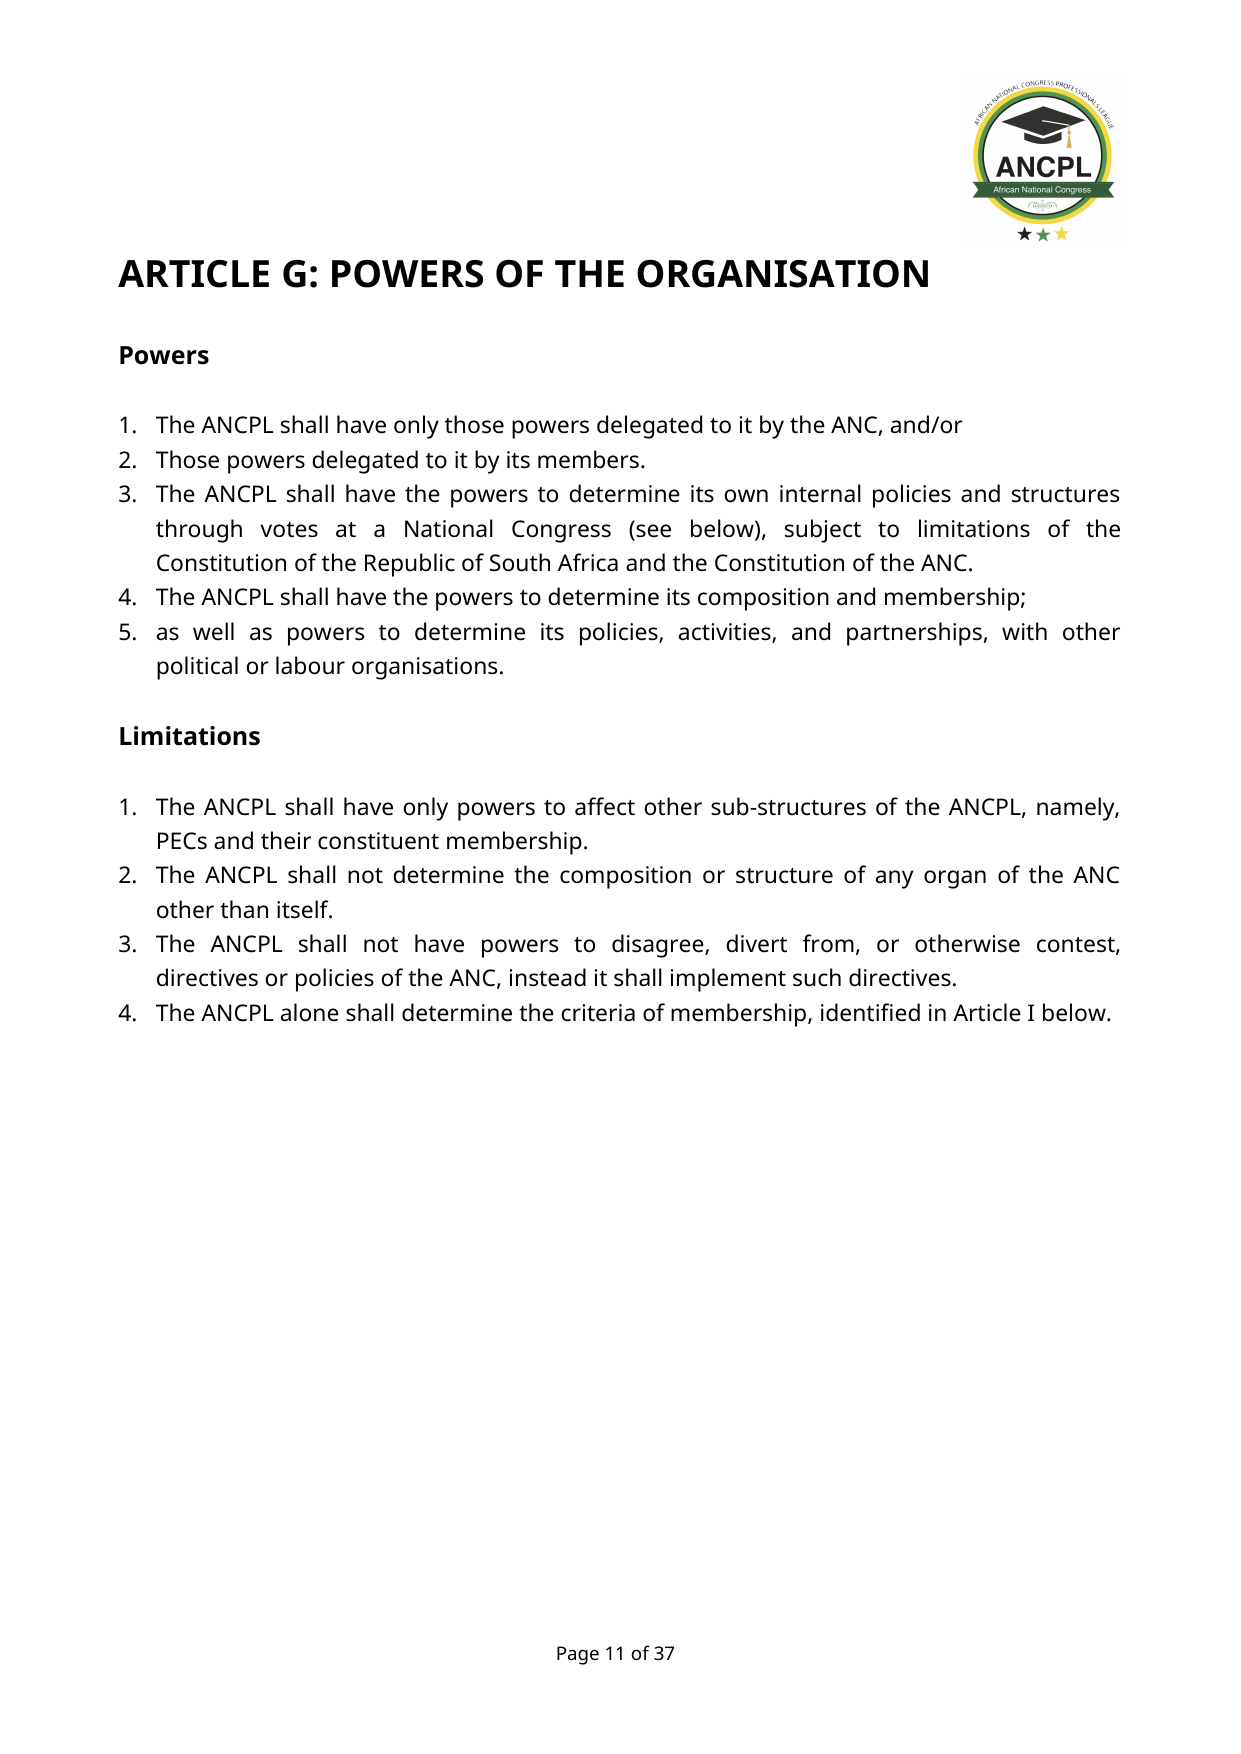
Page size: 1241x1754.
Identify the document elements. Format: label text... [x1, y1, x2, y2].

list The ANCPL shall have only powers to affect other sub-structures of the ANCPL, namely, PECs and their constituent membership. [118, 791, 1122, 856]
list as well as powers to determine its policies, activities, and partnerships, with other political or labour organisations. [118, 616, 1122, 681]
list The ANCPL alone shall determine the criteria of membership, identified in Article I below. [118, 997, 1122, 1028]
list The ANCPL shall not determine the composition or structure of any organ of the ANC other than itself. [118, 859, 1122, 925]
list The ANCPL shall not have powers to disagree, divert from, or otherwise contest, directives or policies of the ANC, instead it shall implement such directives. [118, 928, 1122, 994]
list Those powers delegated to it by its members. [118, 444, 1122, 475]
subtitle Powers [118, 338, 1122, 372]
picture [965, 73, 1123, 247]
list The ANCPL shall have only those powers delegated to it by the ANC, and/or [118, 409, 1122, 441]
list The ANCPL shall have the powers to determine its composition and membership; [118, 581, 1122, 612]
subtitle ARTICLE G: POWERS OF THE ORGANISATION [118, 247, 1122, 298]
subtitle Limitations [118, 719, 1122, 753]
list The ANCPL shall have the powers to determine its own internal policies and structures through votes at a National Congress (see below), subject to limitations of the Constitution of the Republic of South Africa and the Constitution of the ANC. [118, 478, 1122, 578]
